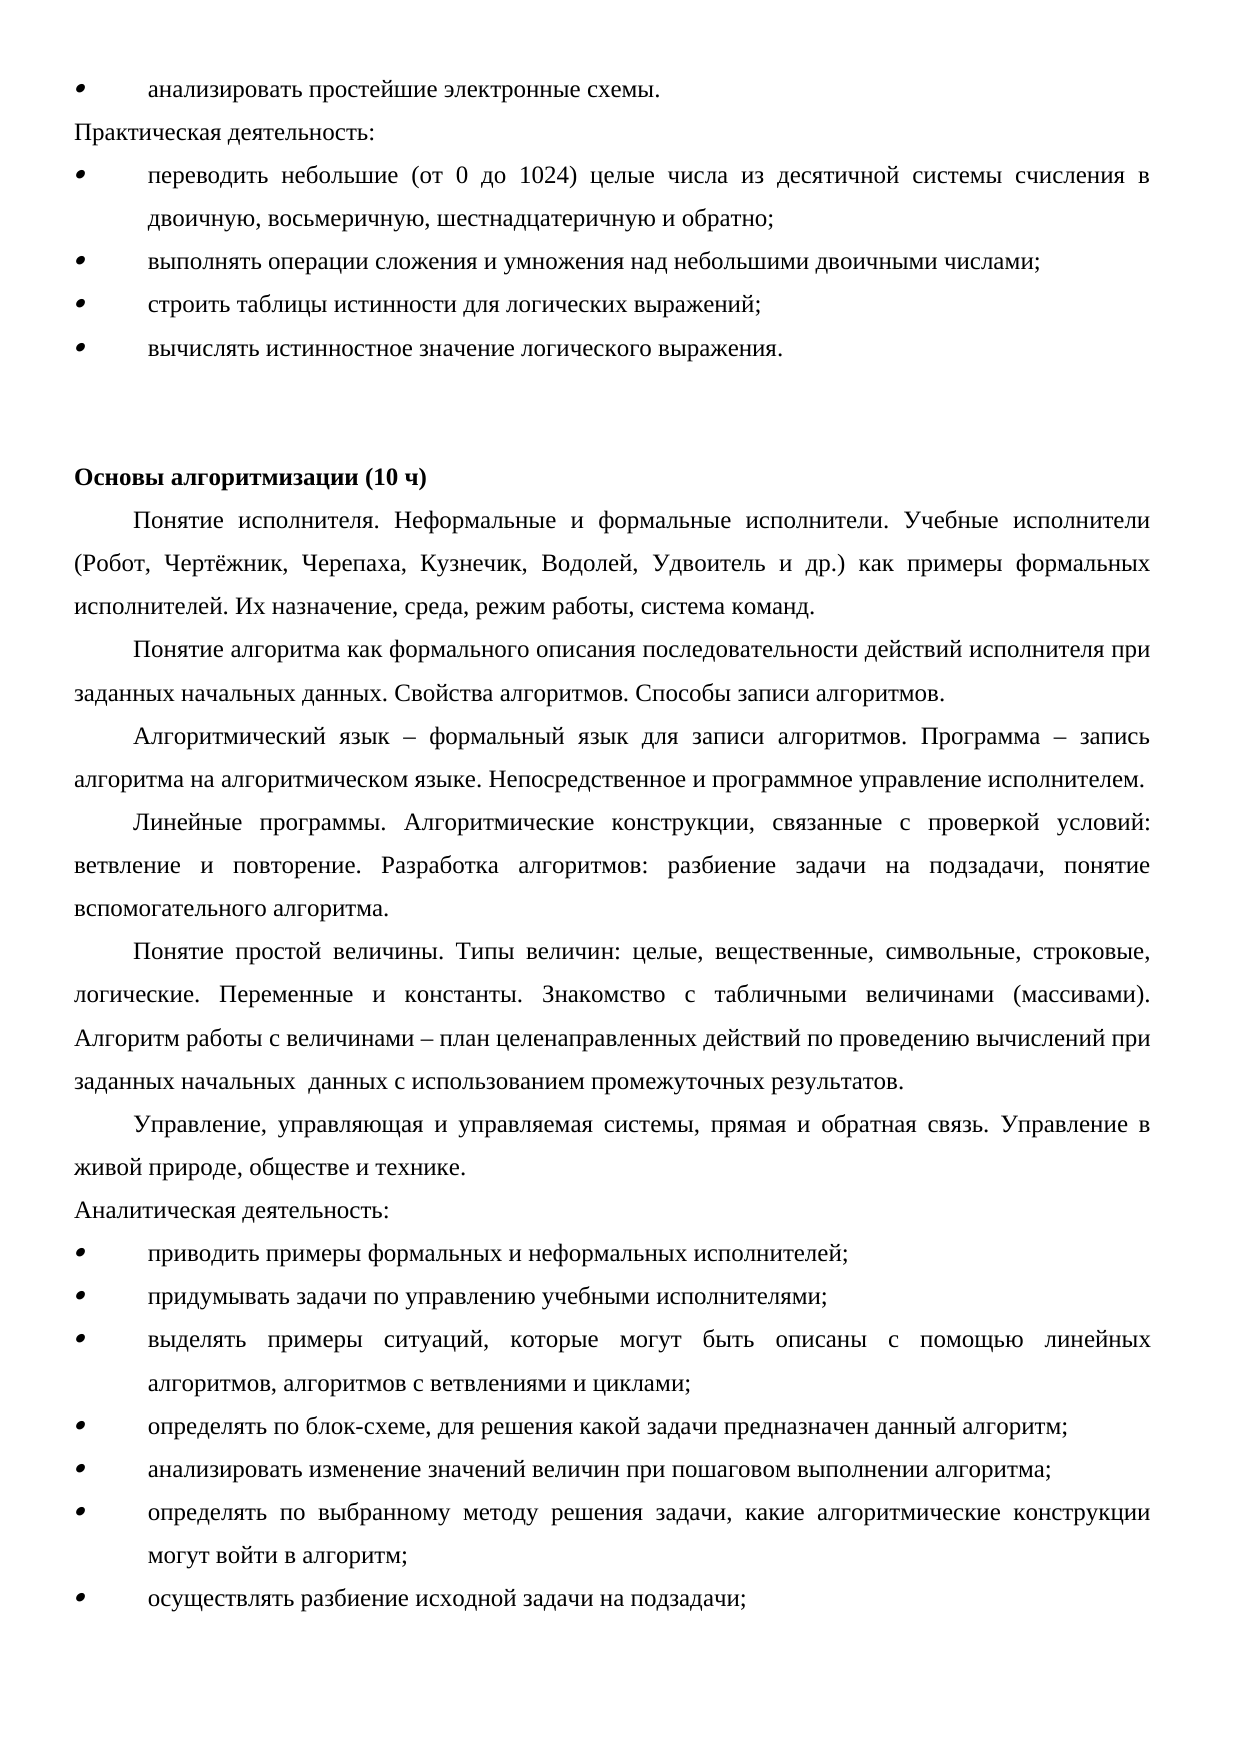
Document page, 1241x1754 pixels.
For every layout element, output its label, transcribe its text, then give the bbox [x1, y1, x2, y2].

list выделять примеры ситуаций, которые могут быть описаны с помощью линейных алгоритмов, алгоритмов с ветвлениями и циклами; [74, 1324, 1152, 1396]
list осуществлять разбиение исходной задачи на подзадачи; [74, 1583, 1152, 1612]
list приводить примеры формальных и неформальных исполнителей; [74, 1238, 1152, 1267]
text Линейные программы. Алгоритмические конструкции, связанные с проверкой условий: ветвление и повторение. Разработка алгоритмов: разбиение задачи на подзадачи, понятие вспомогательного алгоритма. [74, 807, 1152, 922]
list выполнять операции сложения и умножения над небольшими двоичными числами; [74, 246, 1152, 275]
list определять по выбранному методу решения задачи, какие алгоритмические конструкции могут войти в алгоритм; [74, 1497, 1152, 1569]
text Управление, управляющая и управляемая системы, прямая и обратная связь. Управление в живой природе, обществе и технике. [74, 1109, 1152, 1181]
text Понятие алгоритма как формального описания последовательности действий исполнителя при заданных начальных данных. Свойства алгоритмов. Способы записи алгоритмов. [74, 634, 1152, 706]
text Аналитическая деятельность: [74, 1195, 1152, 1224]
list вычислять истинностное значение логического выражения. [74, 333, 1152, 361]
list анализировать изменение значений величин при пошаговом выполнении алгоритма; [74, 1454, 1152, 1483]
text Практическая деятельность: [74, 117, 1152, 146]
text Основы алгоритмизации (10 ч) [74, 462, 1152, 491]
list придумывать задачи по управлению учебными исполнителями; [74, 1281, 1152, 1310]
list переводить небольшие (от 0 до 1024) целые числа из десятичной системы счисления в двоичную, восьмеричную, шестнадцатеричную и обратно; [74, 160, 1152, 232]
list строить таблицы истинности для логических выражений; [74, 289, 1152, 318]
list анализировать простейшие электронные схемы. [74, 74, 1152, 103]
text Понятие простой величины. Типы величин: целые, вещественные, символьные, строковые, логические. Переменные и константы. Знакомство с табличными величинами (массивами). Алгоритм работы с величинами – план целенаправленных действий по проведению вычислений при заданных начальных данных с использованием промежуточных результатов. [74, 936, 1152, 1094]
text Алгоритмический язык – формальный язык для записи алгоритмов. Программа – запись алгоритма на алгоритмическом языке. Непосредственное и программное управление исполнителем. [74, 721, 1152, 793]
text Понятие исполнителя. Неформальные и формальные исполнители. Учебные исполнители (Робот, Чертёжник, Черепаха, Кузнечик, Водолей, Удвоитель и др.) как примеры формальных исполнителей. Их назначение, среда, режим работы, система команд. [74, 505, 1152, 620]
list определять по блок-схеме, для решения какой задачи предназначен данный алгоритм; [74, 1411, 1152, 1439]
